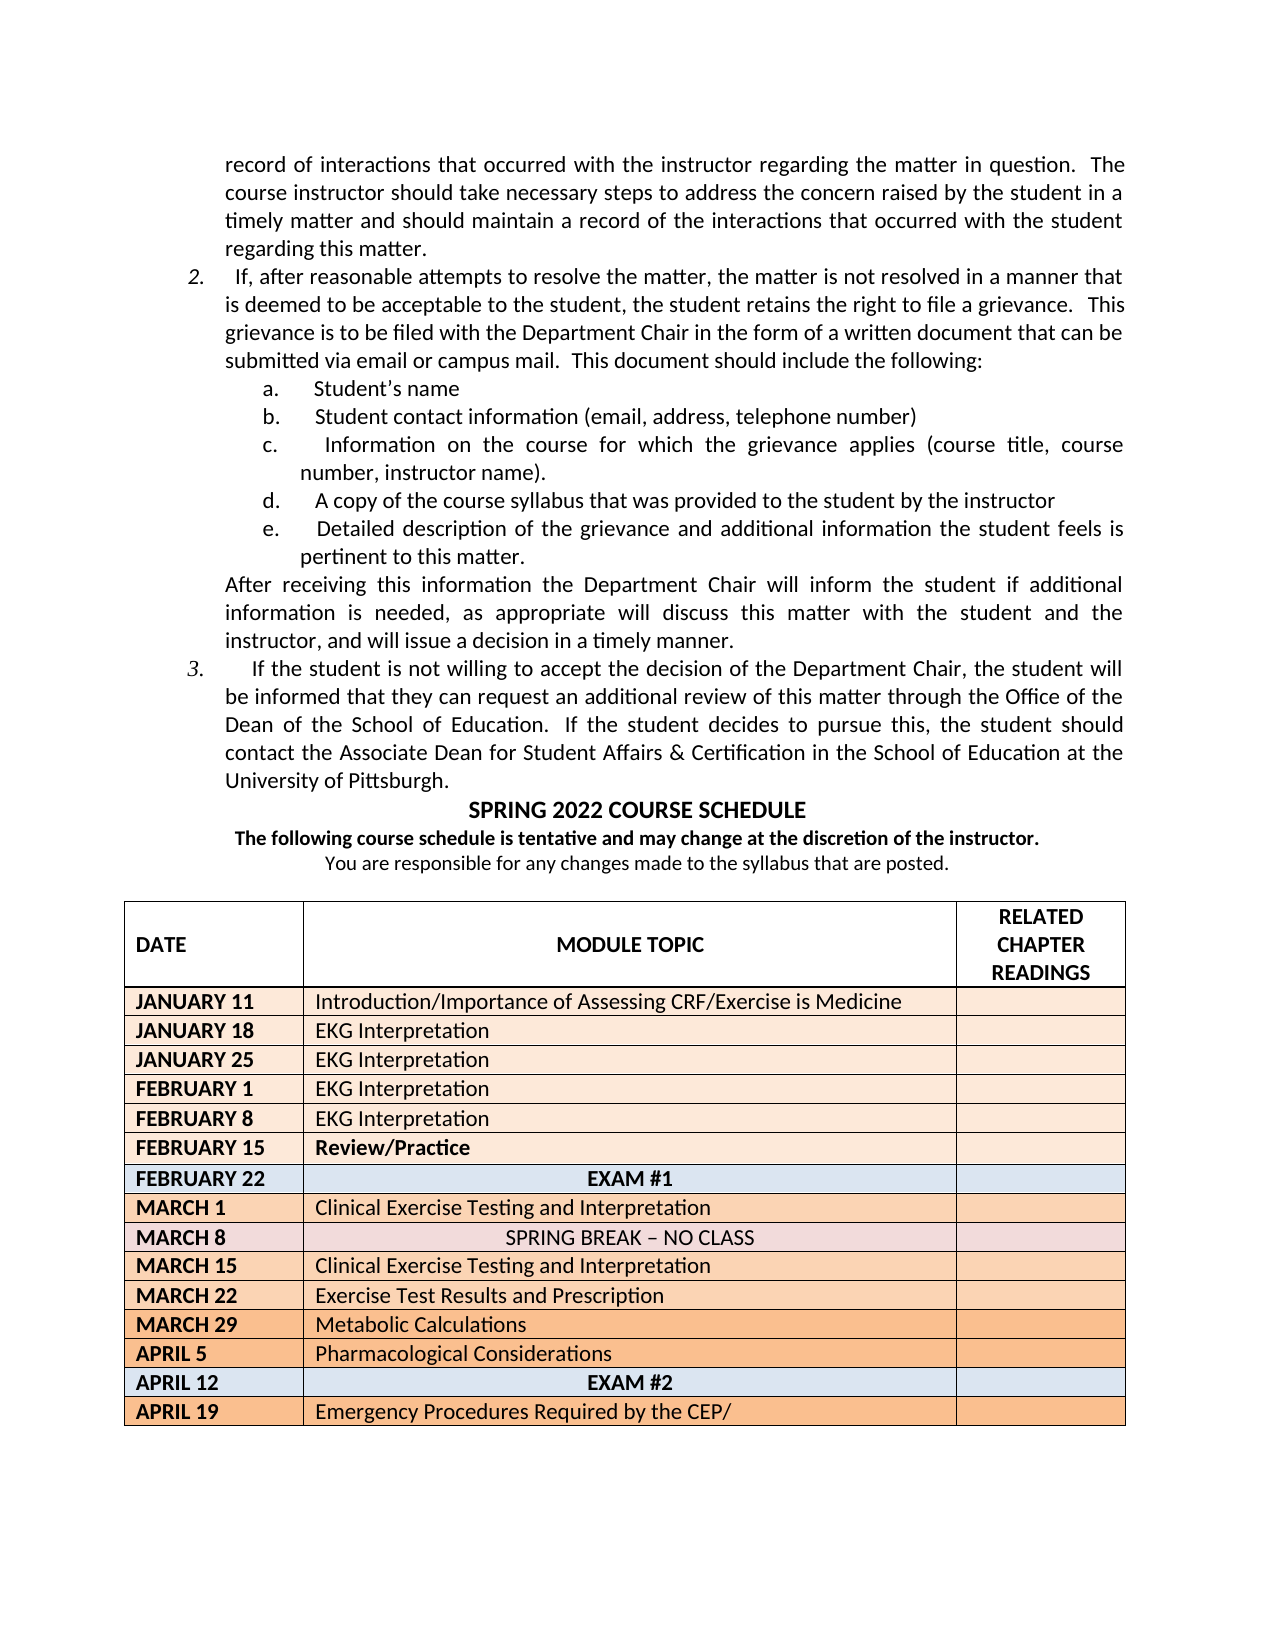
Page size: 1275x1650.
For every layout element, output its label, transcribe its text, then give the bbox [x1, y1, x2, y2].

table_cell [957, 988, 1125, 1015]
table_cell [957, 1194, 1125, 1222]
table_cell [957, 1252, 1125, 1280]
text The following course schedule is tentative and may change at the discretion of the instructor. [150, 825, 1125, 850]
table_cell MARCH 15 [125, 1252, 303, 1280]
text You are responsible for any changes made to the syllabus that are posted. [150, 850, 1125, 876]
table_cell [957, 1339, 1125, 1367]
table_cell Introduction/Importance of Assessing CRF/Exercise is Medicine [304, 988, 956, 1015]
table_cell MARCH 29 [125, 1310, 303, 1338]
table_cell [957, 1133, 1125, 1163]
table_cell JANUARY 11 [125, 988, 303, 1015]
table_cell [957, 1016, 1125, 1044]
table_header MODULE TOPIC [304, 902, 956, 986]
table_cell MARCH 22 [125, 1281, 303, 1309]
table_cell Pharmacological Considerations [304, 1339, 956, 1367]
table_header DATE [125, 902, 303, 986]
table_cell Exercise Test Results and Prescription [304, 1281, 956, 1309]
table_cell Clinical Exercise Testing and Interpretation [304, 1252, 956, 1280]
text 2. If, after reasonable attempts to resolve the matter, the matter is not resolved in a manner that is deemed to be acceptable to the student, the student retains the right to file a grievance. This grievance is to be filed with the Department Chair in the form of a written document that can be submitted via email or campus mail. This document should include the following: [187, 262, 1125, 374]
table_cell APRIL 5 [125, 1339, 303, 1367]
table_cell [957, 1281, 1125, 1309]
table_cell Review/Practice [304, 1133, 956, 1163]
table_cell Clinical Exercise Testing and Interpretation [304, 1194, 956, 1222]
table_cell SPRING BREAK – NO CLASS [304, 1223, 956, 1251]
table_cell EKG Interpretation [304, 1075, 956, 1103]
table_header RELATED CHAPTER READINGS [957, 902, 1125, 986]
table_cell EKG Interpretation [304, 1104, 956, 1132]
text SPRING 2022 COURSE SCHEDULE [150, 794, 1125, 825]
table_cell FEBRUARY 1 [125, 1075, 303, 1103]
text d. A copy of the course syllabus that was provided to the student by the instructor [262, 486, 1125, 514]
table_cell MARCH 1 [125, 1194, 303, 1222]
text a. Student’s name [262, 374, 1125, 402]
table_cell [957, 1104, 1125, 1132]
table_cell [957, 1075, 1125, 1103]
text 3. If the student is not willing to accept the decision of the Department Chair, the student will be informed that they can request an additional review of this matter through the Office of the Dean of the School of Education. If the student decides to pursue this, the student should contact the Associate Dean for Student Affairs & Certification in the School of Education at the University of Pittsburgh. [187, 654, 1125, 794]
text After receiving this information the Department Chair will inform the student if additional information is needed, as appropriate will discuss this matter with the student and the instructor, and will issue a decision in a timely manner. [225, 570, 1125, 654]
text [187, 150, 1125, 262]
table_cell [957, 1165, 1125, 1192]
table_cell EKG Interpretation [304, 1016, 956, 1044]
table_cell FEBRUARY 8 [125, 1104, 303, 1132]
table_cell EXAM #2 [304, 1368, 956, 1396]
text e. Detailed description of the grievance and additional information the student feels is pertinent to this matter. [262, 514, 1125, 570]
table_cell EXAM #1 [304, 1165, 956, 1192]
table_cell FEBRUARY 22 [125, 1165, 303, 1192]
table_cell FEBRUARY 15 [125, 1133, 303, 1163]
table_cell APRIL 19 [125, 1397, 303, 1425]
table_cell MARCH 8 [125, 1223, 303, 1251]
table_cell [957, 1223, 1125, 1251]
table_cell APRIL 12 [125, 1368, 303, 1396]
table_cell Emergency Procedures Required by the CEP/ [304, 1397, 956, 1425]
table_cell [957, 1310, 1125, 1338]
table_cell EKG Interpretation [304, 1046, 956, 1073]
table_cell Metabolic Calculations [304, 1310, 956, 1338]
table_cell JANUARY 18 [125, 1016, 303, 1044]
table_cell [957, 1368, 1125, 1396]
table_cell JANUARY 25 [125, 1046, 303, 1073]
table_cell [957, 1397, 1125, 1425]
text c. Information on the course for which the grievance applies (course title, course number, instructor name). [262, 430, 1125, 486]
text b. Student contact information (email, address, telephone number) [262, 402, 1125, 430]
table_cell [957, 1046, 1125, 1073]
